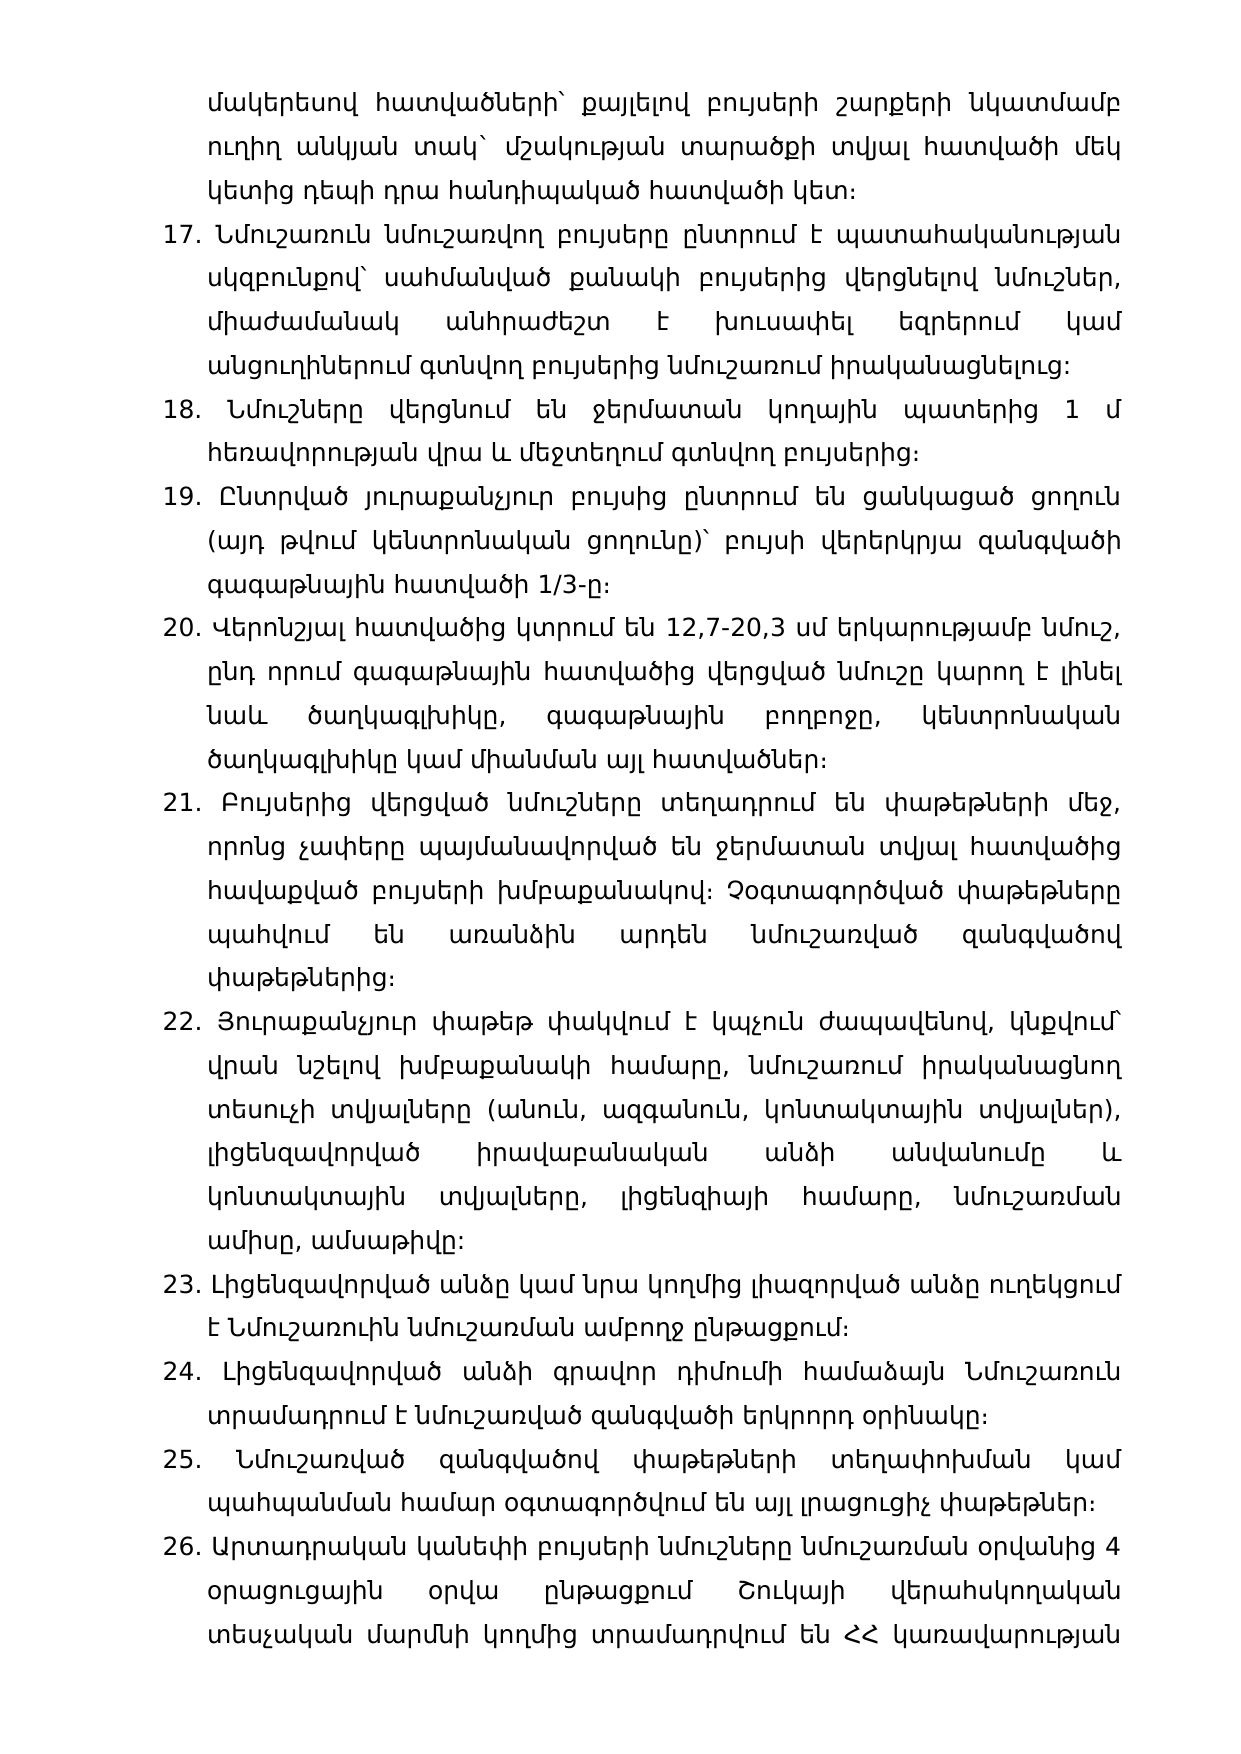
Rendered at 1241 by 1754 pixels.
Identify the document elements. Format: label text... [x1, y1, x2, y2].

text 19. Ընտրված յուրաքանչյուր բույսից ընտրում են ցանկացած ցողուն (այդ թվում կենտրոնական ցողունը)՝ բույսի վերերկրյա զանգվածի գագաթնային հատվածի 1/3-ը։ [162, 482, 1122, 599]
text 20. Վերոնշյալ հատվածից կտրում են 12,7-20,3 սմ երկարությամբ նմուշ, ընդ որում գագաթնային հատվածից վերցված նմուշը կարող է լինել նաև ծաղկագլխիկը, գագաթնային բողբոջը, կենտրոնական ծաղկագլխիկը կամ միանման այլ հատվածներ։ [162, 614, 1122, 774]
text 23. Լիցենզավորված անձը կամ նրա կողմից լիազորված անձը ուղեկցում է Նմուշառուին նմուշառման ամբողջ ընթացքում։ [162, 1270, 1122, 1343]
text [162, 1532, 1122, 1649]
text 24. Լիցենզավորված անձի գրավոր դիմումի համաձայն Նմուշառուն տրամադրում է նմուշառված զանգվածի երկրորդ օրինակը։ [162, 1357, 1122, 1430]
text 21. Բույսերից վերցված նմուշները տեղադրում են փաթեթների մեջ, որոնց չափերը պայմանավորված են ջերմատան տվյալ հատվածից հավաքված բույսերի խմբաքանակով։ Չօգտագործված փաթեթները պահվում են առանձին արդեն նմուշառված զանգվածով փաթեթներից։ [162, 789, 1122, 993]
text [162, 89, 1122, 205]
text 25. Նմուշառված զանգվածով փաթեթների տեղափոխման կամ պահպանման համար օգտագործվում են այլ լրացուցիչ փաթեթներ։ [162, 1445, 1122, 1518]
text 22. Յուրաքանչյուր փաթեթ փակվում է կպչուն ժապավենով, կնքվում՝ վրան նշելով խմբաքանակի համարը, նմուշառում իրականացնող տեսուչի տվյալները (անուն, ազգանուն, կոնտակտային տվյալներ), լիցենզավորված իրավաբանական անձի անվանումը և կոնտակտային տվյալները, լիցենզիայի համարը, նմուշառման ամիսը, ամսաթիվը: [162, 1007, 1122, 1255]
text 17. Նմուշառուն նմուշառվող բույսերը ընտրում է պատահականության սկզբունքով՝ սահմանված քանակի բույսերից վերցնելով նմուշներ, միաժամանակ անհրաժեշտ է խուսափել եզրերում կամ անցուղիներում գտնվող բույսերից նմուշառում իրականացնելուց: [162, 220, 1122, 380]
text 18. Նմուշները վերցնում են ջերմատան կողային պատերից 1 մ հեռավորության վրա և մեջտեղում գտնվող բույսերից։ [162, 395, 1122, 468]
